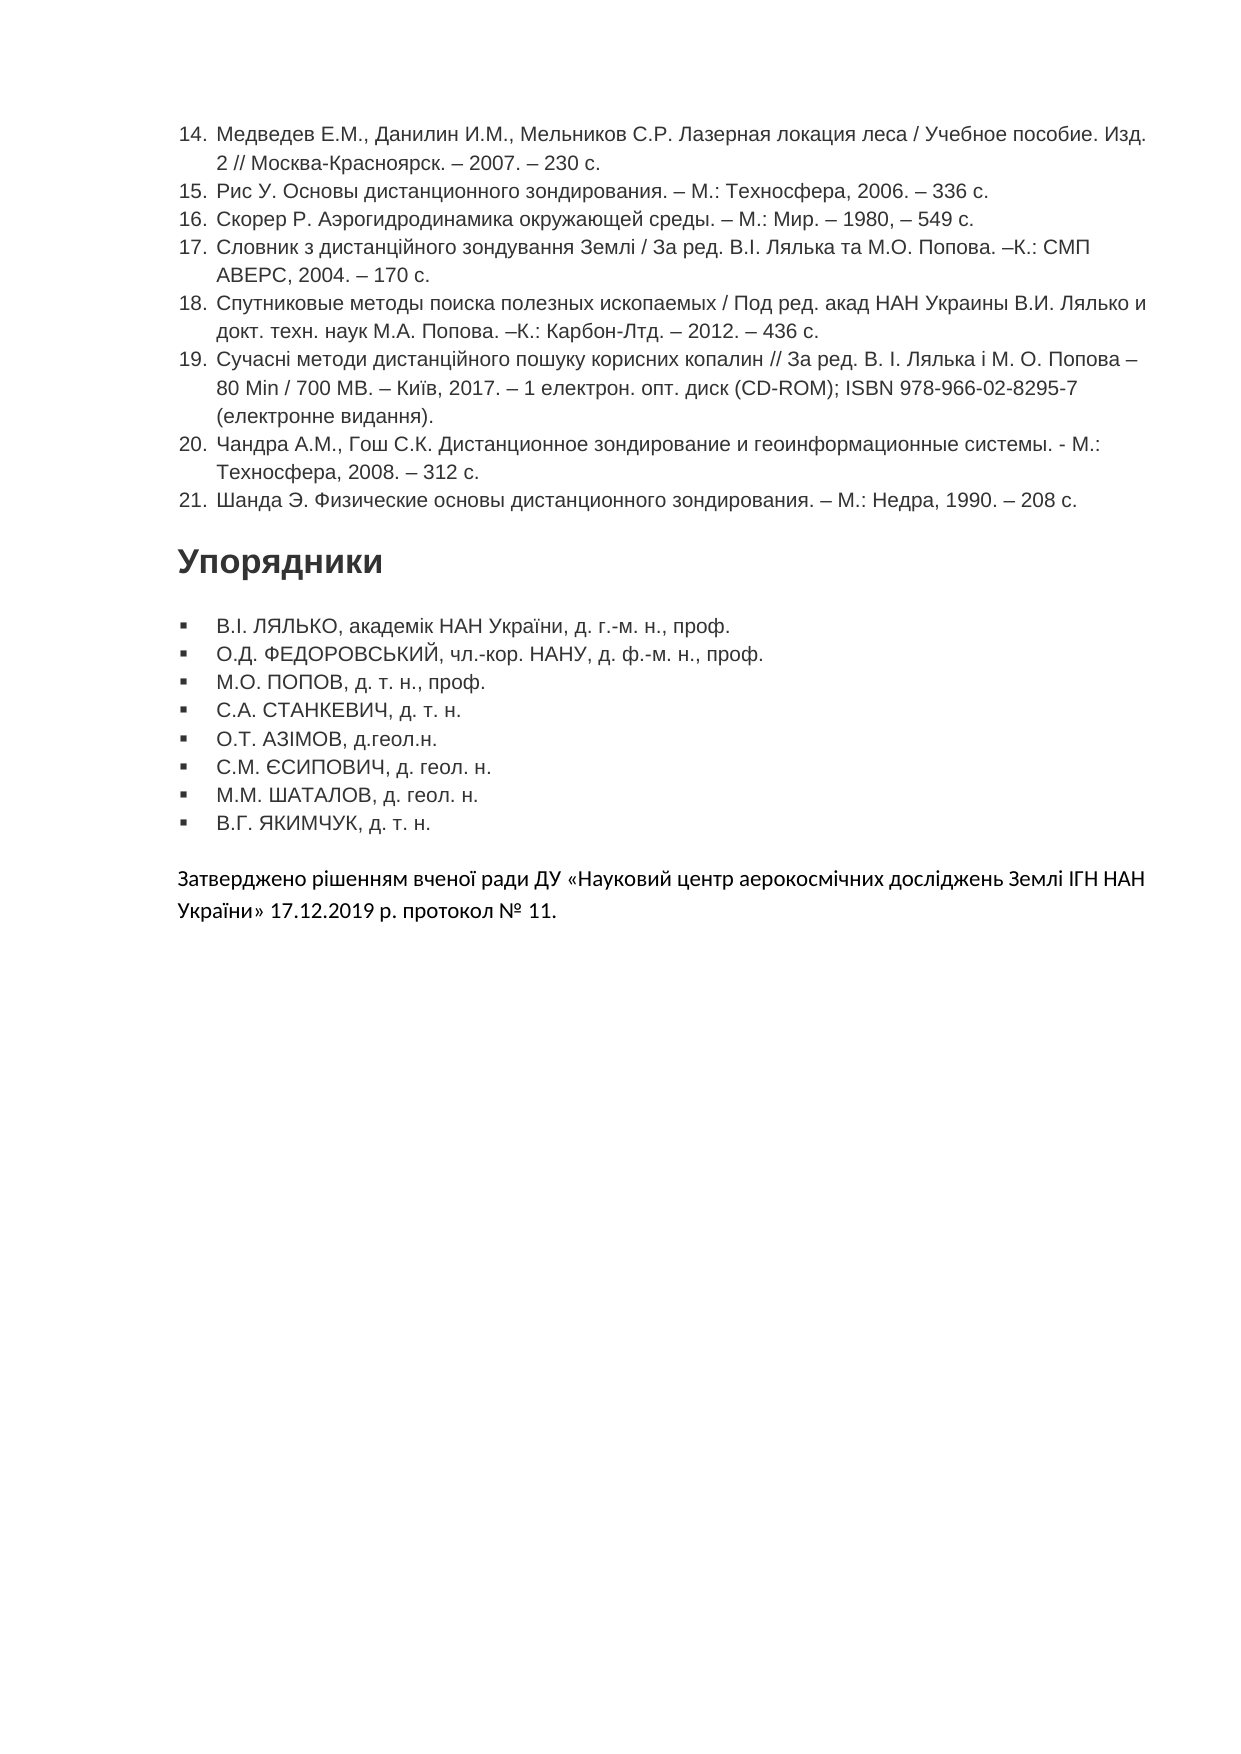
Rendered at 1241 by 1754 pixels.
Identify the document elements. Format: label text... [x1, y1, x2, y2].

list М.О. ПОПОВ, д. т. н., проф. [179, 666, 1152, 694]
list В.І. ЛЯЛЬКО, академік НАН України, д. г.-м. н., проф. [179, 610, 1152, 638]
list О.Т. АЗІМОВ, д.геол.н. [179, 722, 1152, 750]
list Рис У. Основы дистанционного зондирования. – М.: Техносфера, 2006. – 336 с. [179, 174, 1152, 202]
list Сучасні методи дистанційного пошуку корисних копалин // За ред. В. І. Лялька і М. О. Попова – 80 Min / 700 MB. – Київ, 2017. – 1 електрон. опт. диск (CD-ROM); ISBN 978-966-02-8295-7 (електронне видання). [179, 343, 1152, 427]
list Медведев Е.М., Данилин И.М., Мельников С.Р. Лазерная локация леса / Учебное пособие. Изд. 2 // Москва-Красноярск. – 2007. – 230 с. [179, 118, 1152, 174]
list Словник з дистанційного зондування Землі / За ред. В.І. Лялька та М.О. Попова. –К.: СМП АВЕРС, 2004. – 170 с. [179, 231, 1152, 287]
text Упорядники [177, 541, 1152, 581]
list М.М. Шаталов, д. геол. н. [179, 778, 1152, 807]
list В.Г. ЯКИМЧУК, д. т. н. [179, 807, 1152, 835]
list Скорер Р. Аэрогидродинамика окружающей среды. – М.: Мир. – 1980, – 549 с. [179, 202, 1152, 231]
list Чандра А.М., Гош С.К. Дистанционное зондирование и геоинформационные системы. - М.: Техносфера, 2008. – 312 с. [179, 427, 1152, 484]
list Спутниковые методы поиска полезных ископаемых / Под ред. акад НАН Украины В.И. Лялько и докт. техн. наук М.А. Попова. –К.: Карбон-Лтд. – 2012. – 436 с. [179, 287, 1152, 343]
text Затверджено рішенням вченої ради ДУ «Науковий центр аерокосмічних досліджень Землі ІГН НАН України» 17.12.2019 р. протокол № 11. [177, 864, 1152, 924]
list О.Д. ФЕДОРОВСЬКИЙ, чл.-кор. НАНУ, д. ф.-м. н., проф. [179, 638, 1152, 666]
list Шанда Э. Физические основы дистанционного зондирования. – М.: Недра, 1990. – 208 с. [179, 484, 1152, 512]
list С.М. ЄСИПОВИЧ, д. геол. н. [179, 750, 1152, 778]
list С.А. СТАНКЕВИЧ, д. т. н. [179, 694, 1152, 722]
